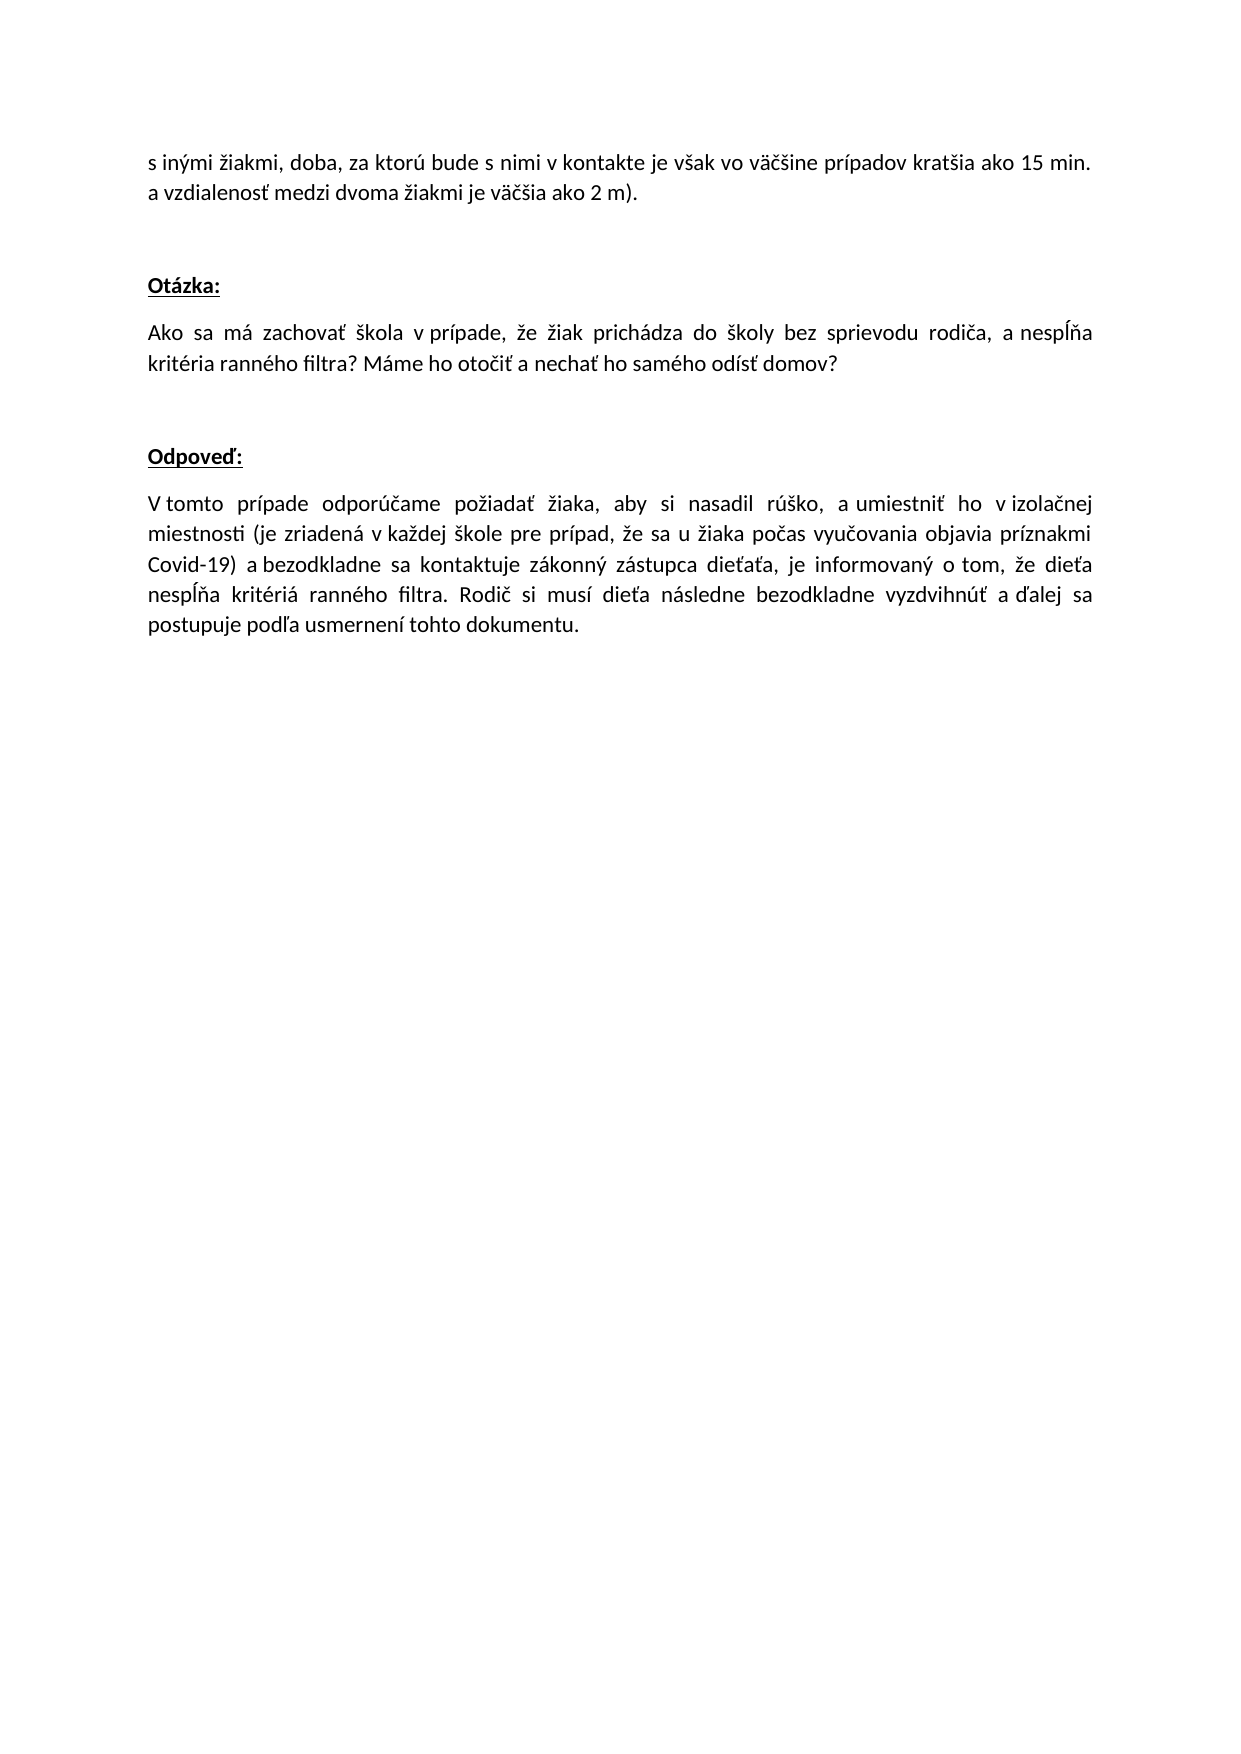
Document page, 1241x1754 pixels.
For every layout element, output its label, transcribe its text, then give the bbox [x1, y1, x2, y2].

text Ako sa má zachovať škola v prípade, že žiak prichádza do školy bez sprievodu rodiča, a nespĺňa kritéria ranného filtra? Máme ho otočiť a nechať ho samého odísť domov? [148, 318, 1093, 377]
text Odpoveď: [148, 442, 1093, 470]
text Otázka: [148, 272, 1093, 299]
text V tomto prípade odporúčame požiadať žiaka, aby si nasadil rúško, a umiestniť ho v izolačnej miestnosti (je zriadená v každej škole pre prípad, že sa u žiaka počas vyučovania objavia príznakmi Covid-19) a bezodkladne sa kontaktuje zákonný zástupca dieťaťa, je informovaný o tom, že dieťa nespĺňa kritériá ranného filtra. Rodič si musí dieťa následne bezodkladne vyzdvihnúť a ďalej sa postupuje podľa usmernení tohto dokumentu. [148, 489, 1093, 638]
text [148, 148, 1093, 206]
